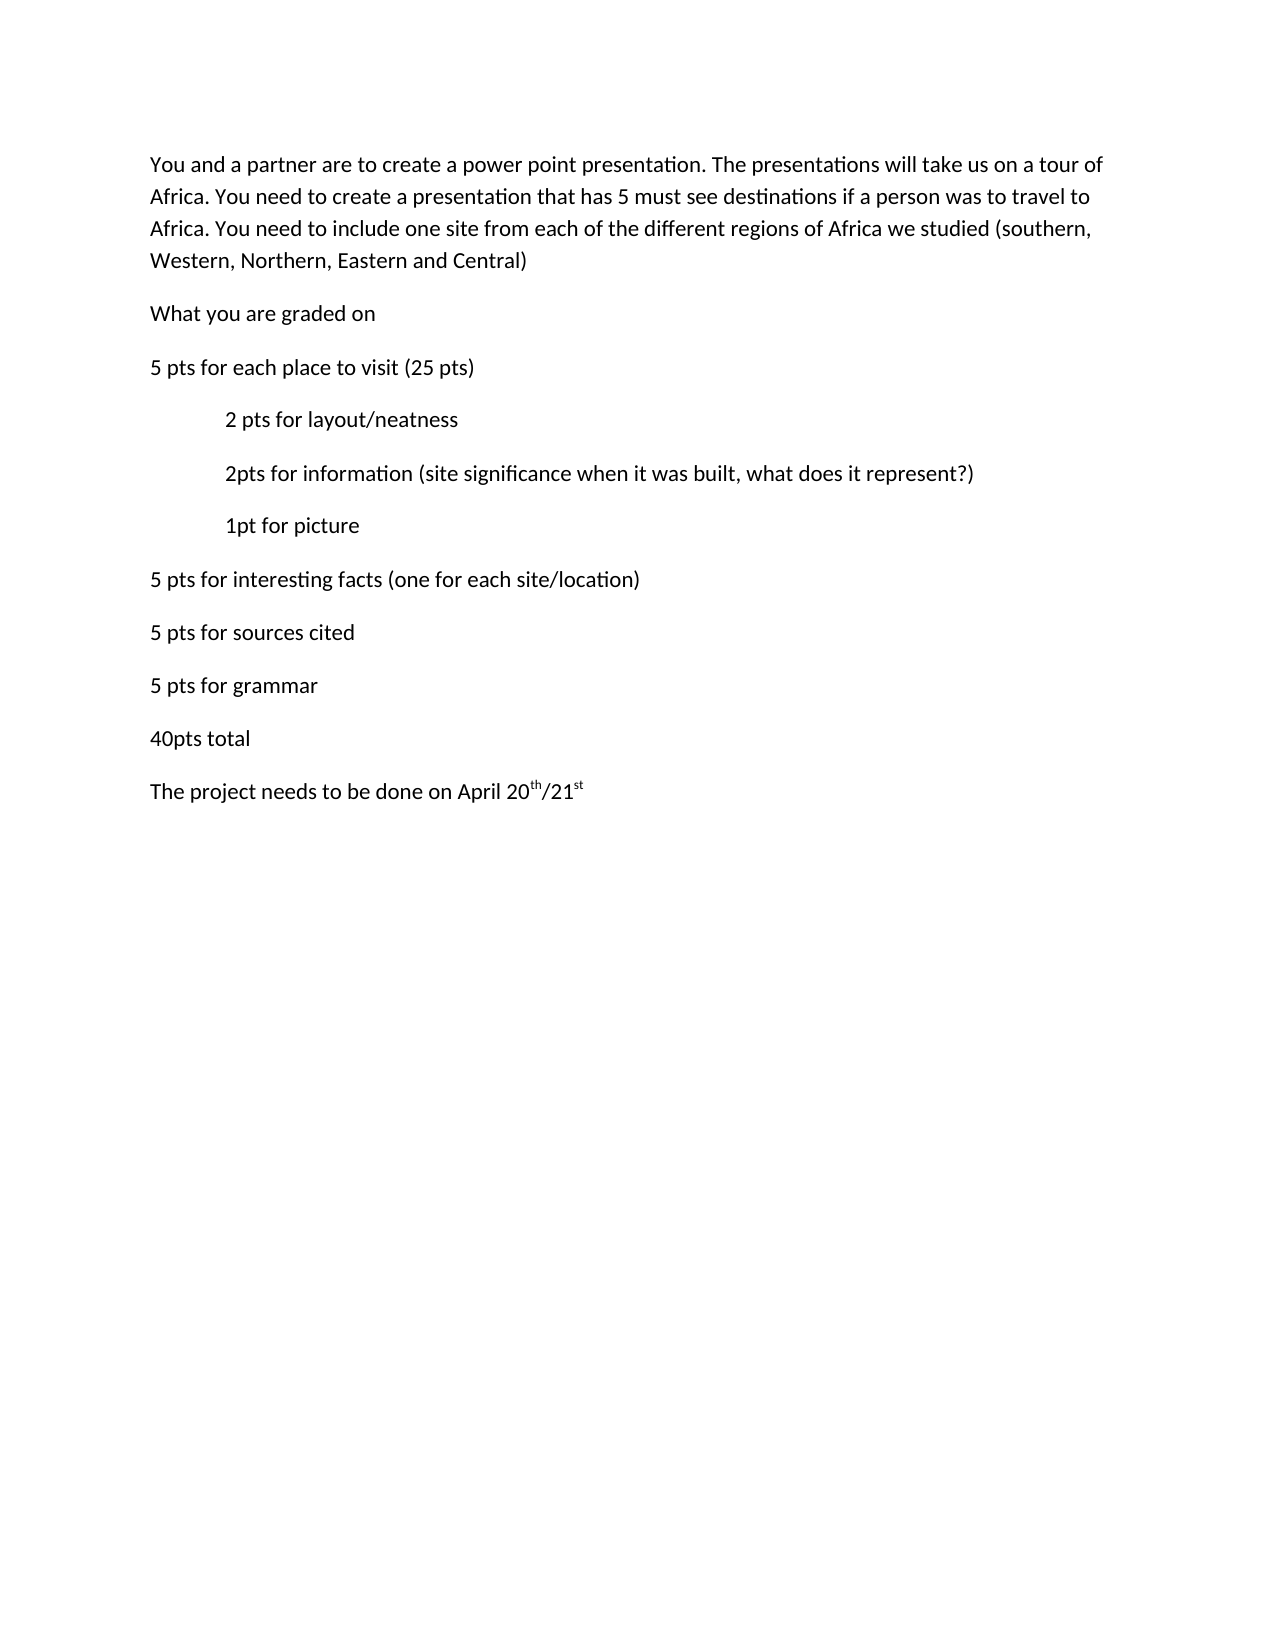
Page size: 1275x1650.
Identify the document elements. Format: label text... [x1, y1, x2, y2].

text 5 pts for grammar [150, 671, 1125, 699]
text 2 pts for layout/neatness [150, 406, 1125, 434]
text 40pts total [150, 724, 1125, 752]
text 2pts for information (site significance when it was built, what does it represent?) [150, 459, 1125, 487]
text 5 pts for sources cited [150, 618, 1125, 646]
text 1pt for picture [150, 512, 1125, 540]
text What you are graded on [150, 299, 1125, 328]
text 5 pts for interesting facts (one for each site/location) [150, 565, 1125, 593]
text 5 pts for each place to visit (25 pts) [150, 353, 1125, 381]
text The project needs to be done on April 20th/21st [150, 777, 1125, 805]
text You and a partner are to create a power point presentation. The presentations will take us on a tour of Africa. You need to create a presentation that has 5 must see destinations if a person was to travel to Africa. You need to include one site from each of the different regions of Africa we studied (southern, Western, Northern, Eastern and Central) [150, 150, 1125, 274]
